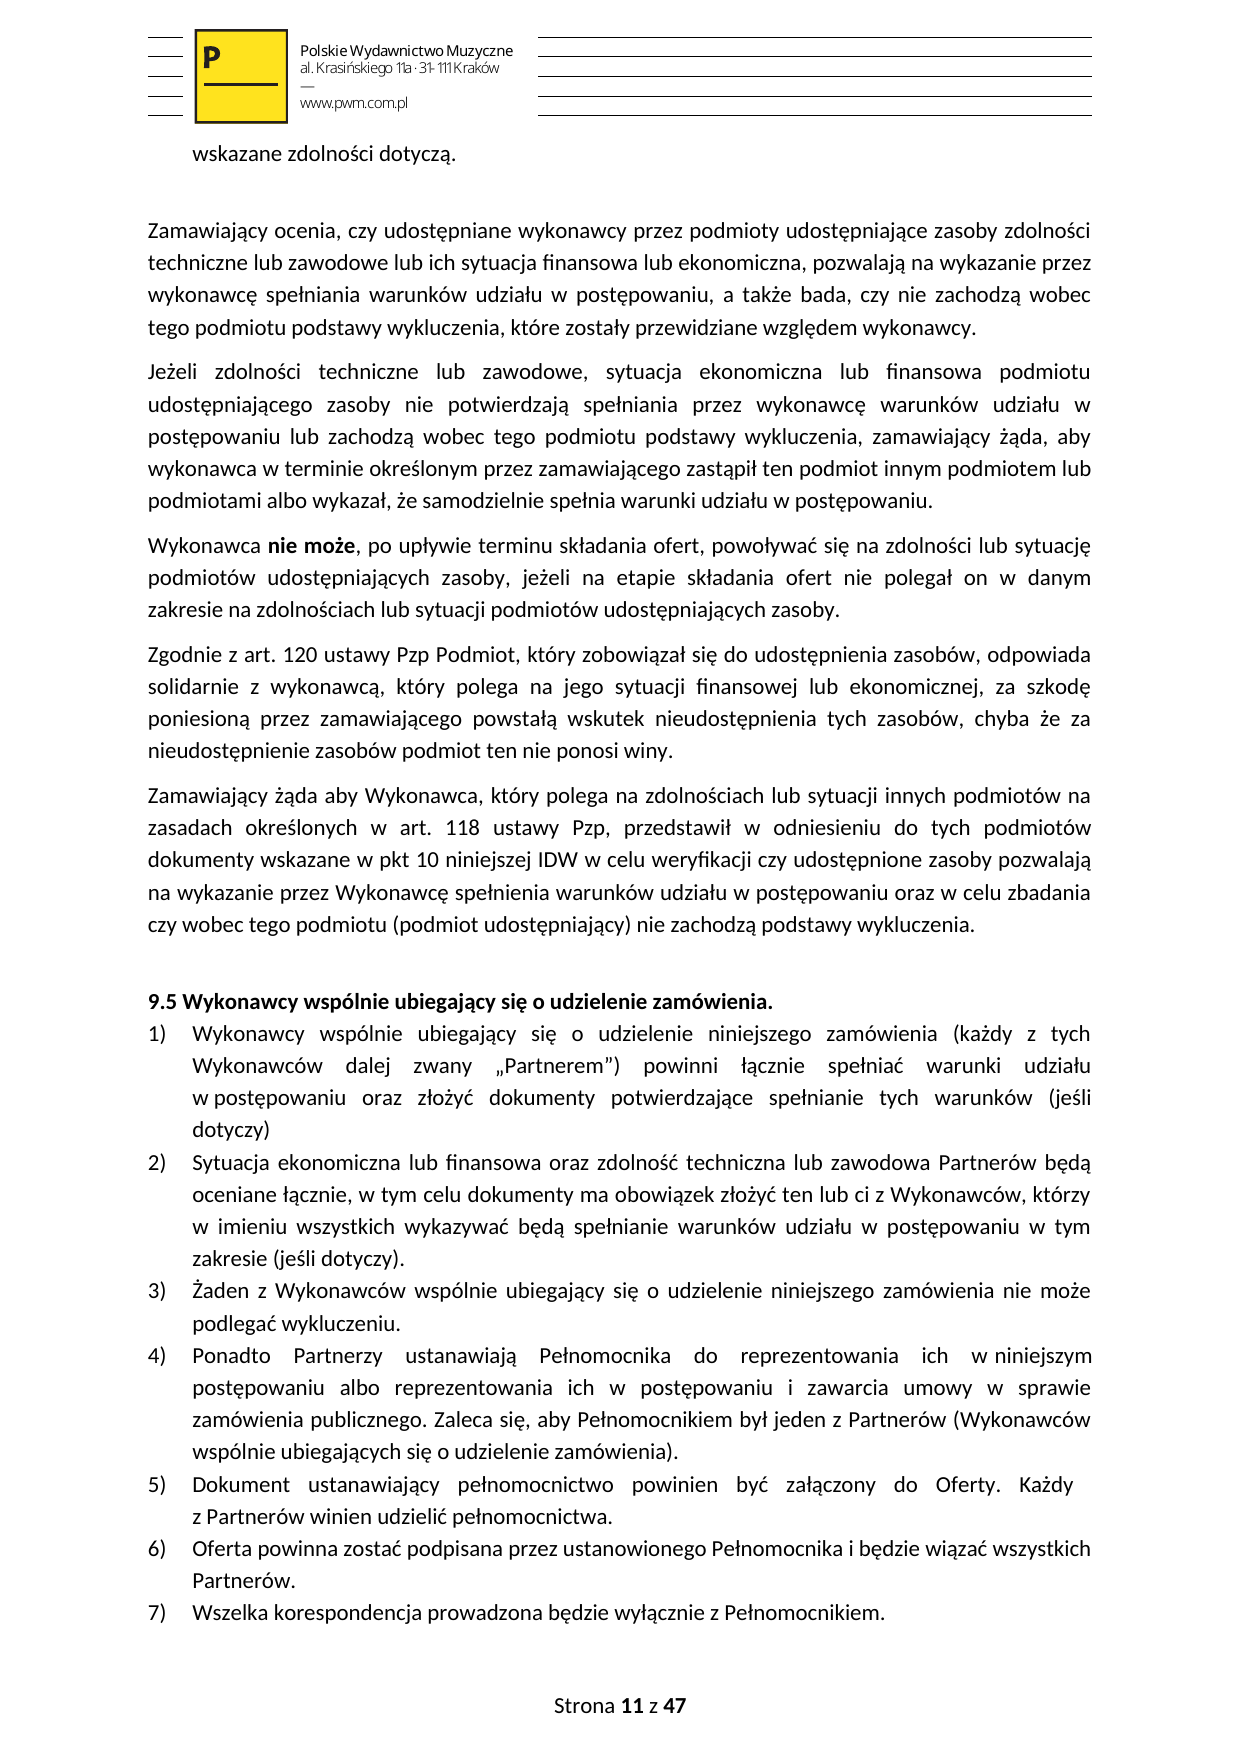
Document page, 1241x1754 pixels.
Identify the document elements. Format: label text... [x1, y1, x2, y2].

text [148, 139, 1093, 167]
text Jeżeli zdolności techniczne lub zawodowe, sytuacja ekonomiczna lub finansowa podmiotu udostępniającego zasoby nie potwierdzają spełniania przez wykonawcę warunków udziału w postępowaniu lub zachodzą wobec tego podmiotu podstawy wykluczenia, zamawiający żąda, aby wykonawca w terminie określonym przez zamawiającego zastąpił ten podmiot innym podmiotem lub podmiotami albo wykazał, że samodzielnie spełnia warunki udziału w postępowaniu. [148, 357, 1093, 514]
list Żaden z Wykonawców wspólnie ubiegający się o udzielenie niniejszego zamówienia nie może podlegać wykluczeniu. [148, 1277, 1093, 1337]
text Zgodnie z art. 120 ustawy Pzp Podmiot, który zobowiązał się do udostępnienia zasobów, odpowiada solidarnie z wykonawcą, który polega na jego sytuacji finansowej lub ekonomicznej, za szkodę poniesioną przez zamawiającego powstałą wskutek nieudostępnienia tych zasobów, chyba że za nieudostępnienie zasobów podmiot ten nie ponosi winy. [148, 640, 1093, 764]
subtitle 9.5 Wykonawcy wspólnie ubiegający się o udzielenie zamówienia. [148, 987, 1093, 1015]
list Oferta powinna zostać podpisana przez ustanowionego Pełnomocnika i będzie wiązać wszystkich Partnerów. [148, 1534, 1093, 1594]
text Zamawiający żąda aby Wykonawca, który polega na zdolnościach lub sytuacji innych podmiotów na zasadach określonych w art. 118 ustawy Pzp, przedstawił w odniesieniu do tych podmiotów dokumenty wskazane w pkt 10 niniejszej IDW w celu weryfikacji czy udostępnione zasoby pozwalają na wykazanie przez Wykonawcę spełnienia warunków udziału w postępowaniu oraz w celu zbadania czy wobec tego podmiotu (podmiot udostępniający) nie zachodzą podstawy wykluczenia. [148, 781, 1093, 938]
text Zamawiający ocenia, czy udostępniane wykonawcy przez podmioty udostępniające zasoby zdolności techniczne lub zawodowe lub ich sytuacja finansowa lub ekonomiczna, pozwalają na wykazanie przez wykonawcę spełniania warunków udziału w postępowaniu, a także bada, czy nie zachodzą wobec tego podmiotu podstawy wykluczenia, które zostały przewidziane względem wykonawcy. [148, 216, 1093, 341]
list Wszelka korespondencja prowadzona będzie wyłącznie z Pełnomocnikiem. [148, 1598, 1093, 1626]
list Sytuacja ekonomiczna lub finansowa oraz zdolność techniczna lub zawodowa Partnerów będą oceniane łącznie, w tym celu dokumenty ma obowiązek złożyć ten lub ci z Wykonawców, którzy w imieniu wszystkich wykazywać będą spełnianie warunków udziału w postępowaniu w tym zakresie (jeśli dotyczy). [148, 1148, 1093, 1272]
list Dokument ustanawiający pełnomocnictwo powinien być załączony do Oferty. Każdy z Partnerów winien udzielić pełnomocnictwa. [148, 1470, 1093, 1530]
list Wykonawcy wspólnie ubiegający się o udzielenie niniejszego zamówienia (każdy z tych Wykonawców dalej zwany „Partnerem”) powinni łącznie spełniać warunki udziału w postępowaniu oraz złożyć dokumenty potwierdzające spełnianie tych warunków (jeśli dotyczy) [148, 1019, 1093, 1144]
text Wykonawca nie może, po upływie terminu składania ofert, powoływać się na zdolności lub sytuację podmiotów udostępniających zasoby, jeżeli na etapie składania ofert nie polegał on w danym zakresie na zdolnościach lub sytuacji podmiotów udostępniających zasoby. [148, 531, 1093, 623]
list Ponadto Partnerzy ustanawiają Pełnomocnika do reprezentowania ich w niniejszym postępowaniu albo reprezentowania ich w postępowaniu i zawarcia umowy w sprawie zamówienia publicznego. Zaleca się, aby Pełnomocnikiem był jeden z Partnerów (Wykonawców wspólnie ubiegających się o udzielenie zamówienia). [148, 1341, 1093, 1466]
